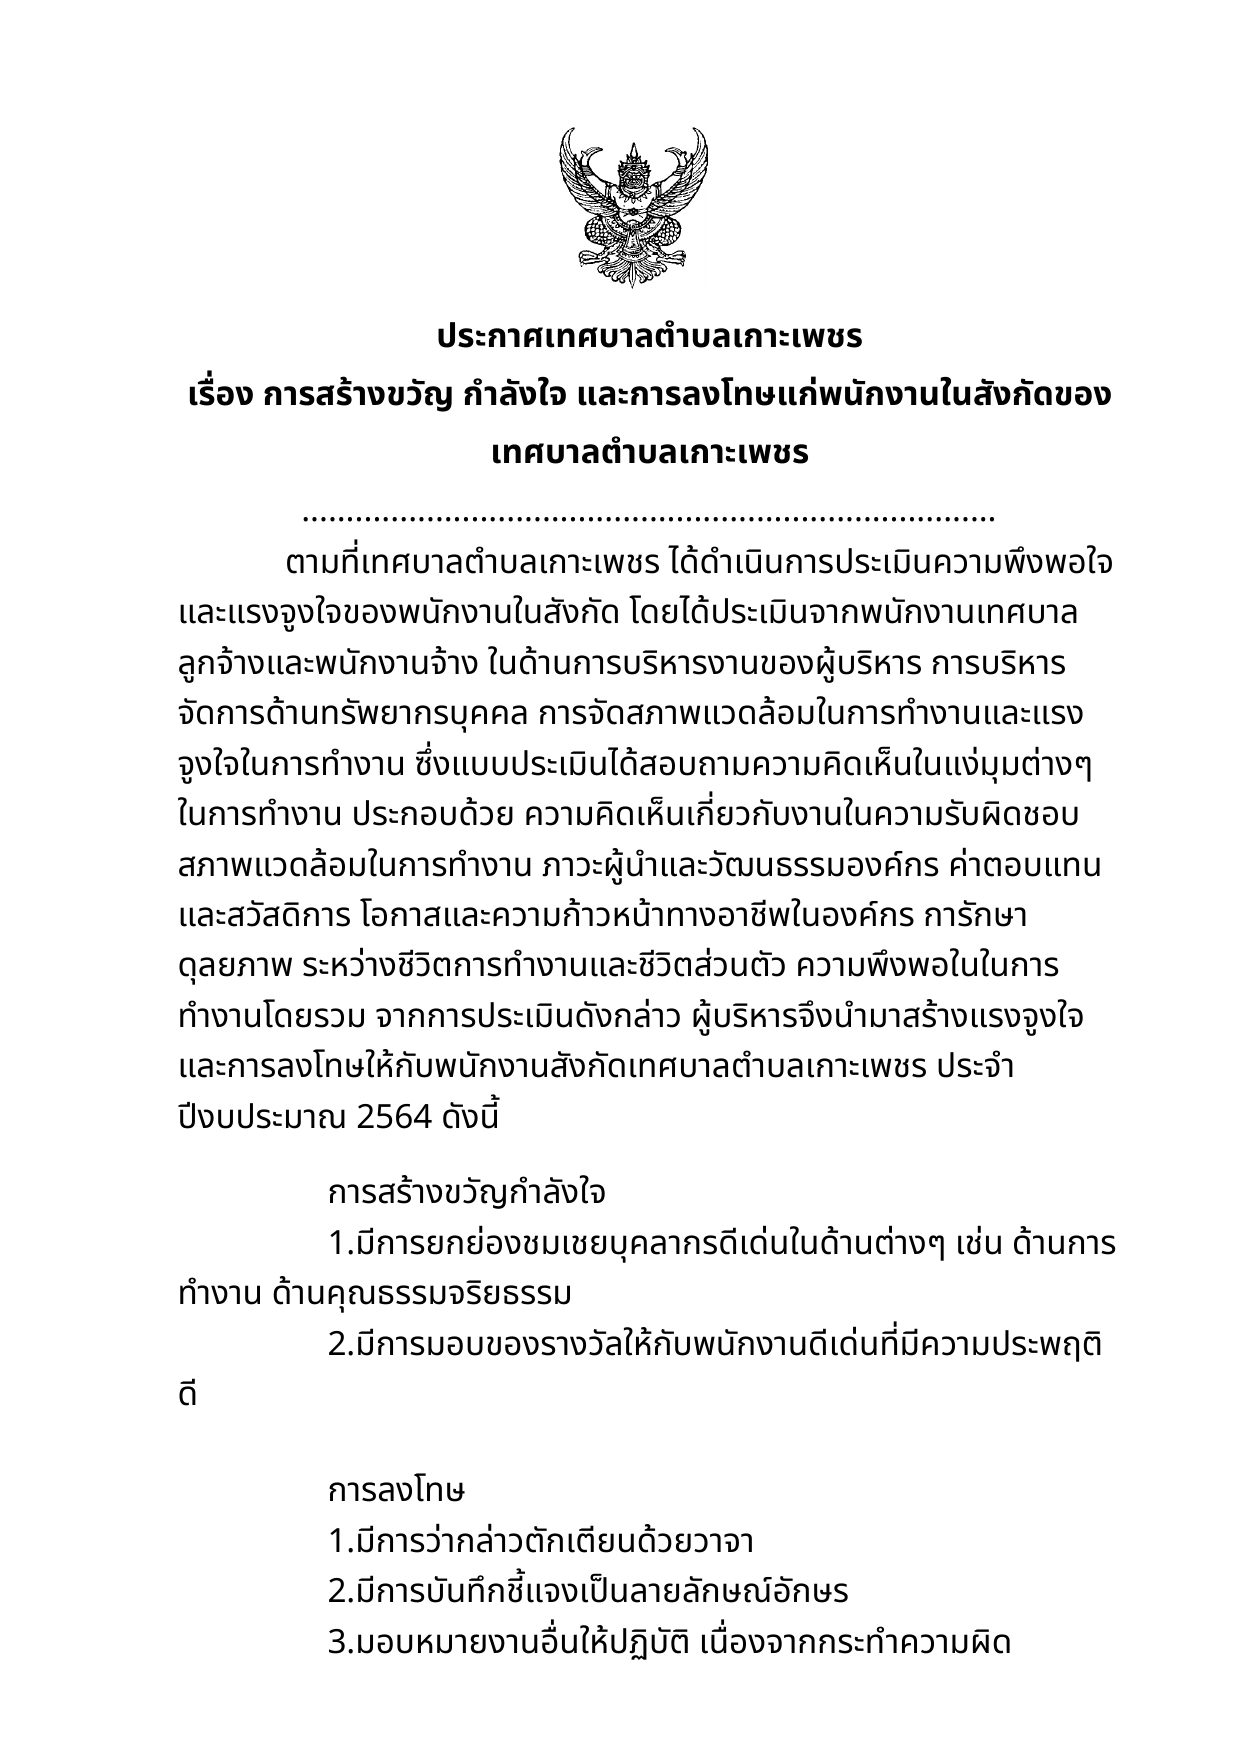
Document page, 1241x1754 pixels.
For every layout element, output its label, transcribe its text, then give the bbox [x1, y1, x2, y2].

text 1.มีการยกย่องชมเชยบุคลากรดีเด่นในด้านต่างๆ เช่น ด้านการทำงาน ด้านคุณธรรมจริยธรรม [177, 1219, 1122, 1320]
picture [558, 124, 708, 290]
text เรื่อง การสร้างขวัญ กำลังใจ และการลงโทษแก่พนักงานในสังกัดของเทศบาลตำบลเกาะเพชร [177, 370, 1122, 478]
text 2.มีการบันทึกชี้แจงเป็นลายลักษณ์อักษร [177, 1567, 1122, 1618]
text การสร้างขวัญกำลังใจ [177, 1168, 1122, 1219]
text การลงโทษ [177, 1466, 1122, 1517]
text ตามที่เทศบาลตำบลเกาะเพชร ได้ดำเนินการประเมินความพึงพอใจและแรงจูงใจของพนักงานในสังกัด โดยได้ประเมินจากพนักงานเทศบาล ลูกจ้างและพนักงานจ้าง ในด้านการบริหารงานของผู้บริหาร การบริหารจัดการด้านทรัพยากรบุคคล การจัดสภาพแวดล้อมในการทำงานและแรงจูงใจในการทำงาน ซึ่งแบบประเมินได้สอบถามความคิดเห็นในแง่มุมต่างๆ ในการทำงาน ประกอบด้วย ความคิดเห็นเกี่ยวกับงานในความรับผิดชอบ สภาพแวดล้อมในการทำงาน ภาวะผู้นำและวัฒนธรรมองค์กร ค่าตอบแทนและสวัสดิการ โอกาสและความก้าวหน้าทางอาชีพในองค์กร การักษาดุลยภาพ ระหว่างชีวิตการทำงานและชีวิตส่วนตัว ความพึงพอในในการทำงานโดยรวม จากการประเมินดังกล่าว ผู้บริหารจึงนำมาสร้างแรงจูงใจและการลงโทษให้กับพนักงานสังกัดเทศบาลตำบลเกาะเพชร ประจำปีงบประมาณ 2564 ดังนี้ [177, 538, 1122, 1143]
text ประกาศเทศบาลตำบลเกาะเพชร [177, 312, 1122, 363]
text .............................................................................. [177, 486, 1122, 531]
text 2.มีการมอบของรางวัลให้กับพนักงานดีเด่นที่มีความประพฤติดี [177, 1320, 1122, 1421]
text 1.มีการว่ากล่าวตักเตียนด้วยวาจา [177, 1517, 1122, 1567]
text 3.มอบหมายงานอื่นให้ปฏิบัติ เนื่องจากกระทำความผิด [177, 1618, 1122, 1668]
